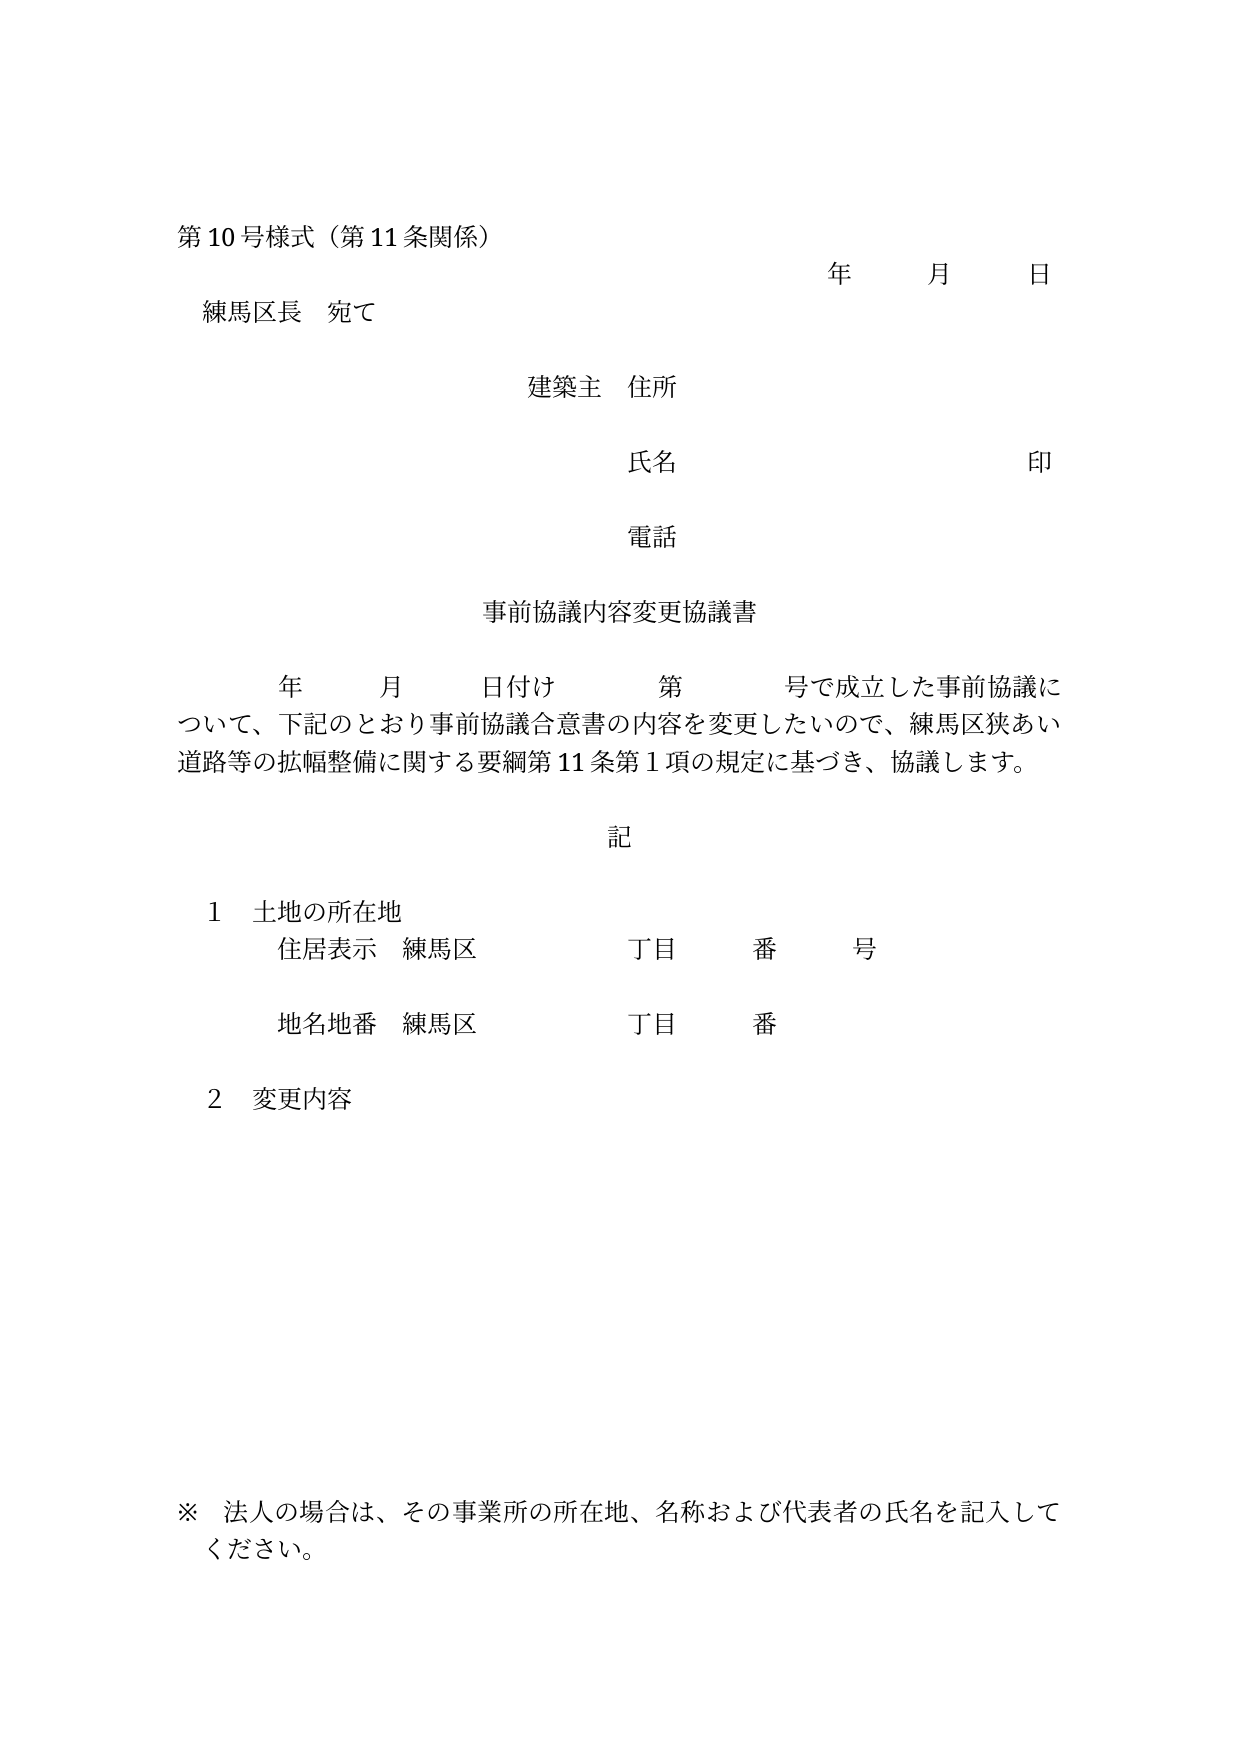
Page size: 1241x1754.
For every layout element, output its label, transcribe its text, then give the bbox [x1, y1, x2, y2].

text ２ 変更内容 [177, 1079, 1063, 1117]
text 地名地番 練馬区 丁目 番 [177, 1004, 1063, 1042]
text 年 月 日 [177, 254, 1063, 292]
subtitle 記 [177, 817, 1063, 854]
text 第10号様式（第11条関係） [177, 217, 1063, 254]
text 氏名 印 [177, 442, 1063, 479]
text ※ 法人の場合は、その事業所の所在地、名称および代表者の氏名を記入してください。 [177, 1492, 1063, 1567]
text 住居表示 練馬区 丁目 番 号 [177, 929, 1063, 967]
text 電話 [177, 517, 1063, 554]
text 建築主 住所 [177, 367, 1063, 404]
text 事前協議内容変更協議書 [177, 592, 1063, 629]
text 練馬区長 宛て [177, 292, 1063, 329]
text １ 土地の所在地 [177, 892, 1063, 929]
text 年 月 日付け 第 号で成立した事前協議について、下記のとおり事前協議合意書の内容を変更したいので、練馬区狭あい道路等の拡幅整備に関する要綱第11条第１項の規定に基づき、協議します。 [177, 667, 1063, 779]
